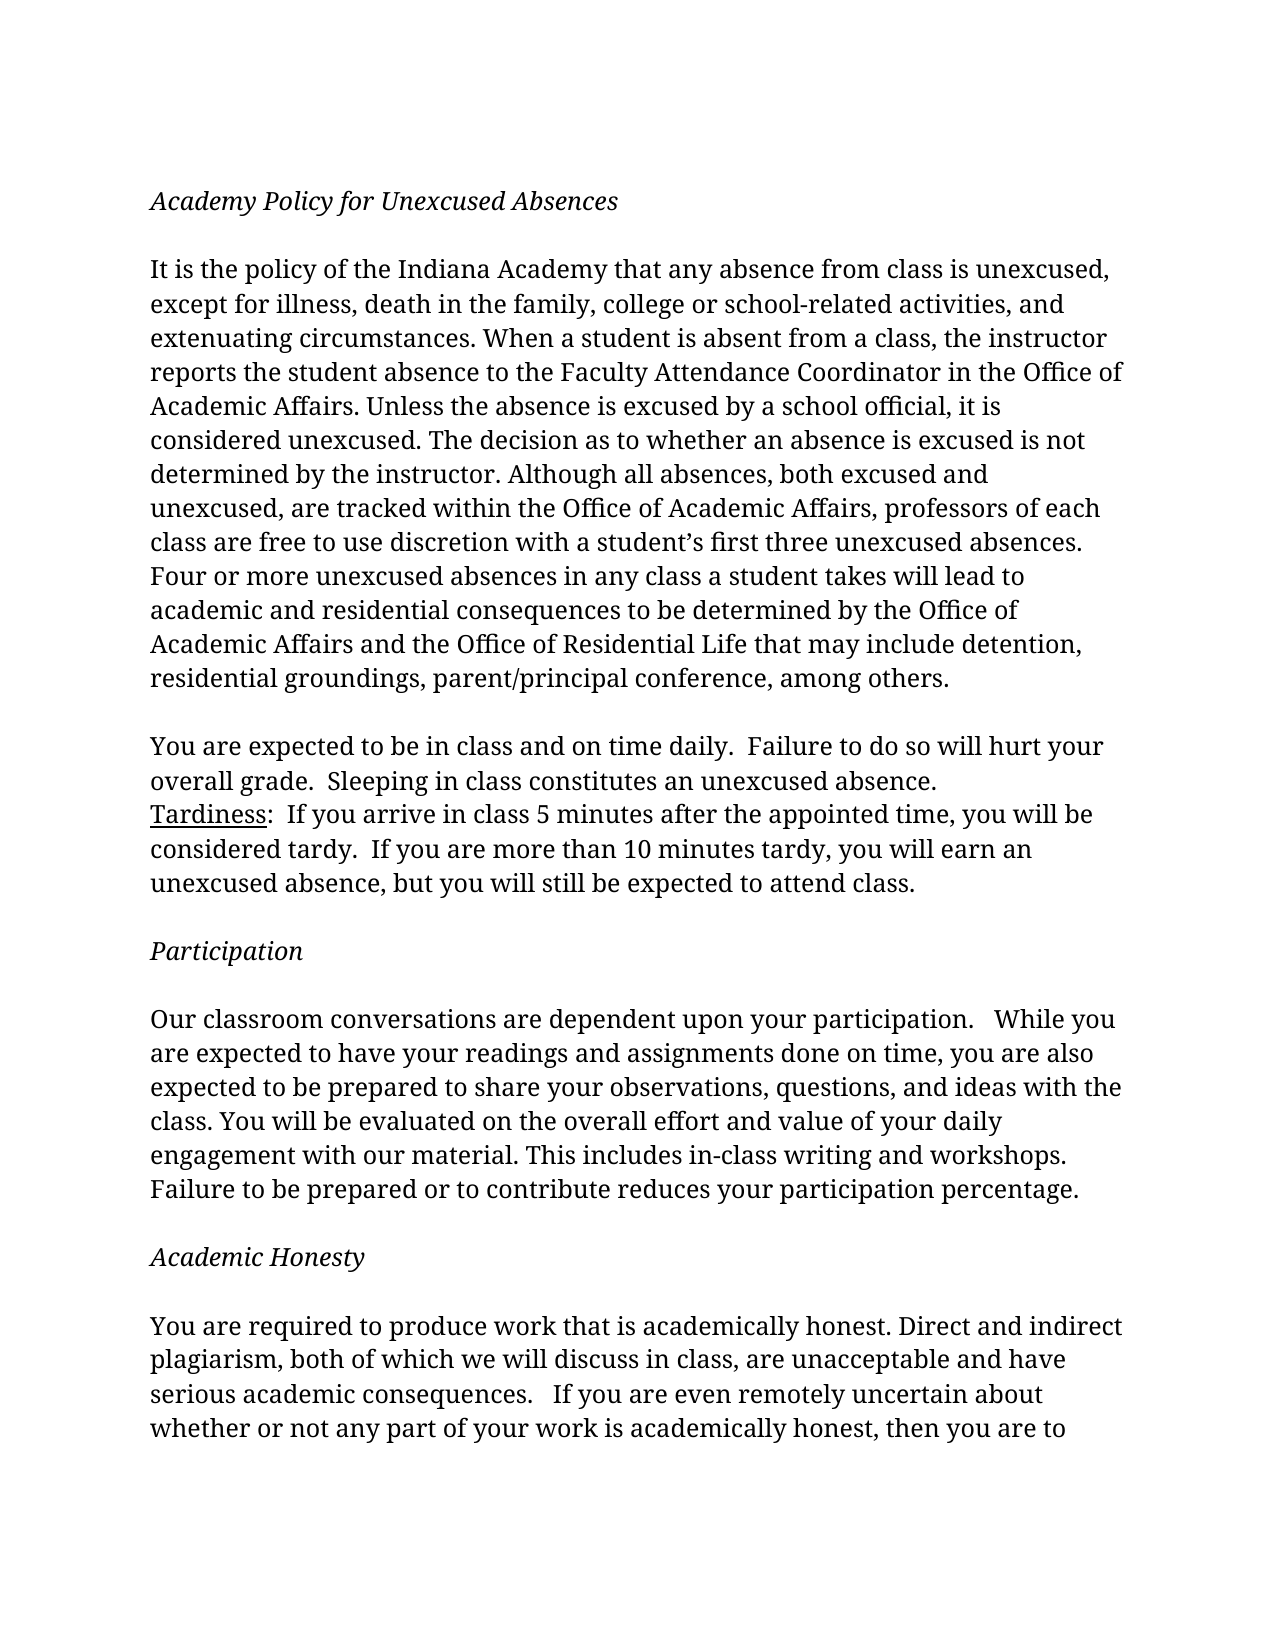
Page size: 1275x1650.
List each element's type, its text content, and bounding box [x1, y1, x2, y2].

text Our classroom conversations are dependent upon your participation. While you are expected to have your readings and assignments done on time, you are also expected to be prepared to share your observations, questions, and ideas with the class. You will be evaluated on the overall effort and value of your daily engagement with our material. This includes in-class writing and workshops. Failure to be prepared or to contribute reduces your participation percentage. [150, 1002, 1125, 1206]
text Academy Policy for Unexcused Absences [150, 184, 1125, 218]
text Tardiness: If you arrive in class 5 minutes after the appointed time, you will be considered tardy. If you are more than 10 minutes tardy, you will earn an unexcused absence, but you will still be expected to attend class. [150, 797, 1125, 899]
text It is the policy of the Indiana Academy that any absence from class is unexcused, except for illness, death in the family, college or school-related activities, and extenuating circumstances. When a student is absent from a class, the instructor reports the student absence to the Faculty Attendance Coordinator in the Office of Academic Affairs. Unless the absence is excused by a school official, it is considered unexcused. The decision as to whether an absence is excused is not determined by the instructor. Although all absences, both excused and unexcused, are tracked within the Office of Academic Affairs, professors of each class are free to use discretion with a student’s first three unexcused absences. Four or more unexcused absences in any class a student takes will lead to academic and residential consequences to be determined by the Office of Academic Affairs and the Office of Residential Life that may include detention, residential groundings, parent/principal conference, among others. [150, 252, 1125, 695]
text Participation [150, 933, 1125, 967]
text You are expected to be in class and on time daily. Failure to do so will hurt your overall grade. Sleeping in class constitutes an unexcused absence. [150, 729, 1125, 797]
text Academic Honesty [150, 1240, 1125, 1274]
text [150, 1308, 1125, 1444]
